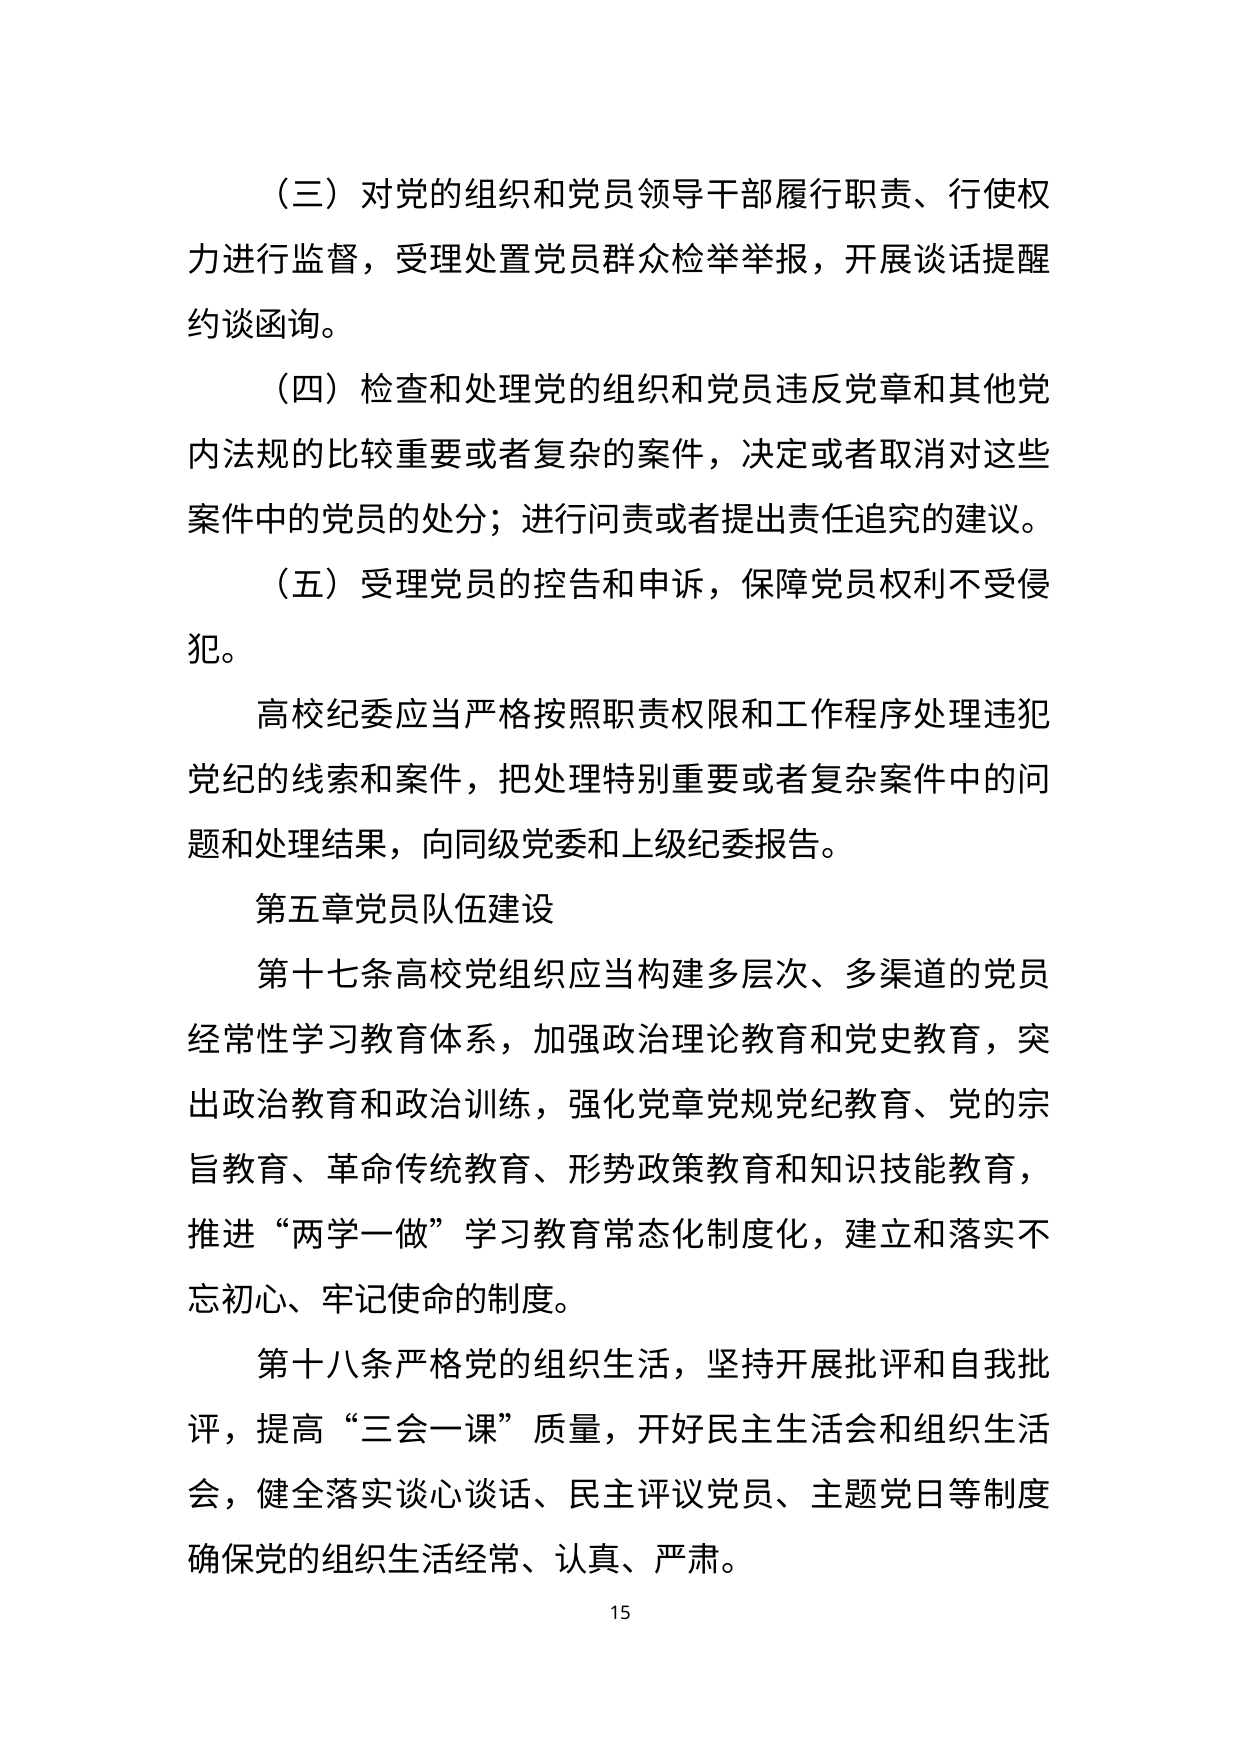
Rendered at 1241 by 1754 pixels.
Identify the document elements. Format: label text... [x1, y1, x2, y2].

text （四）检查和处理党的组织和党员违反党章和其他党内法规的比较重要或者复杂的案件，决定或者取消对这些案件中的党员的处分；进行问责或者提出责任追究的建议。 [187, 355, 1053, 550]
text 高校纪委应当严格按照职责权限和工作程序处理违犯党纪的线索和案件，把处理特别重要或者复杂案件中的问题和处理结果，向同级党委和上级纪委报告。 [187, 680, 1053, 875]
text 第五章党员队伍建设 [187, 875, 1053, 940]
text （五）受理党员的控告和申诉，保障党员权利不受侵犯。 [187, 550, 1053, 680]
text 第十七条高校党组织应当构建多层次、多渠道的党员经常性学习教育体系，加强政治理论教育和党史教育，突出政治教育和政治训练，强化党章党规党纪教育、党的宗旨教育、革命传统教育、形势政策教育和知识技能教育，推进“两学一做”学习教育常态化制度化，建立和落实不忘初心、牢记使命的制度。 [187, 940, 1053, 1330]
text 第十八条严格党的组织生活，坚持开展批评和自我批评，提高“三会一课”质量，开好民主生活会和组织生活会，健全落实谈心谈话、民主评议党员、主题党日等制度，确保党的组织生活经常、认真、严肃。 [187, 1330, 1053, 1590]
text （三）对党的组织和党员领导干部履行职责、行使权力进行监督，受理处置党员群众检举举报，开展谈话提醒、约谈函询。 [187, 160, 1053, 355]
